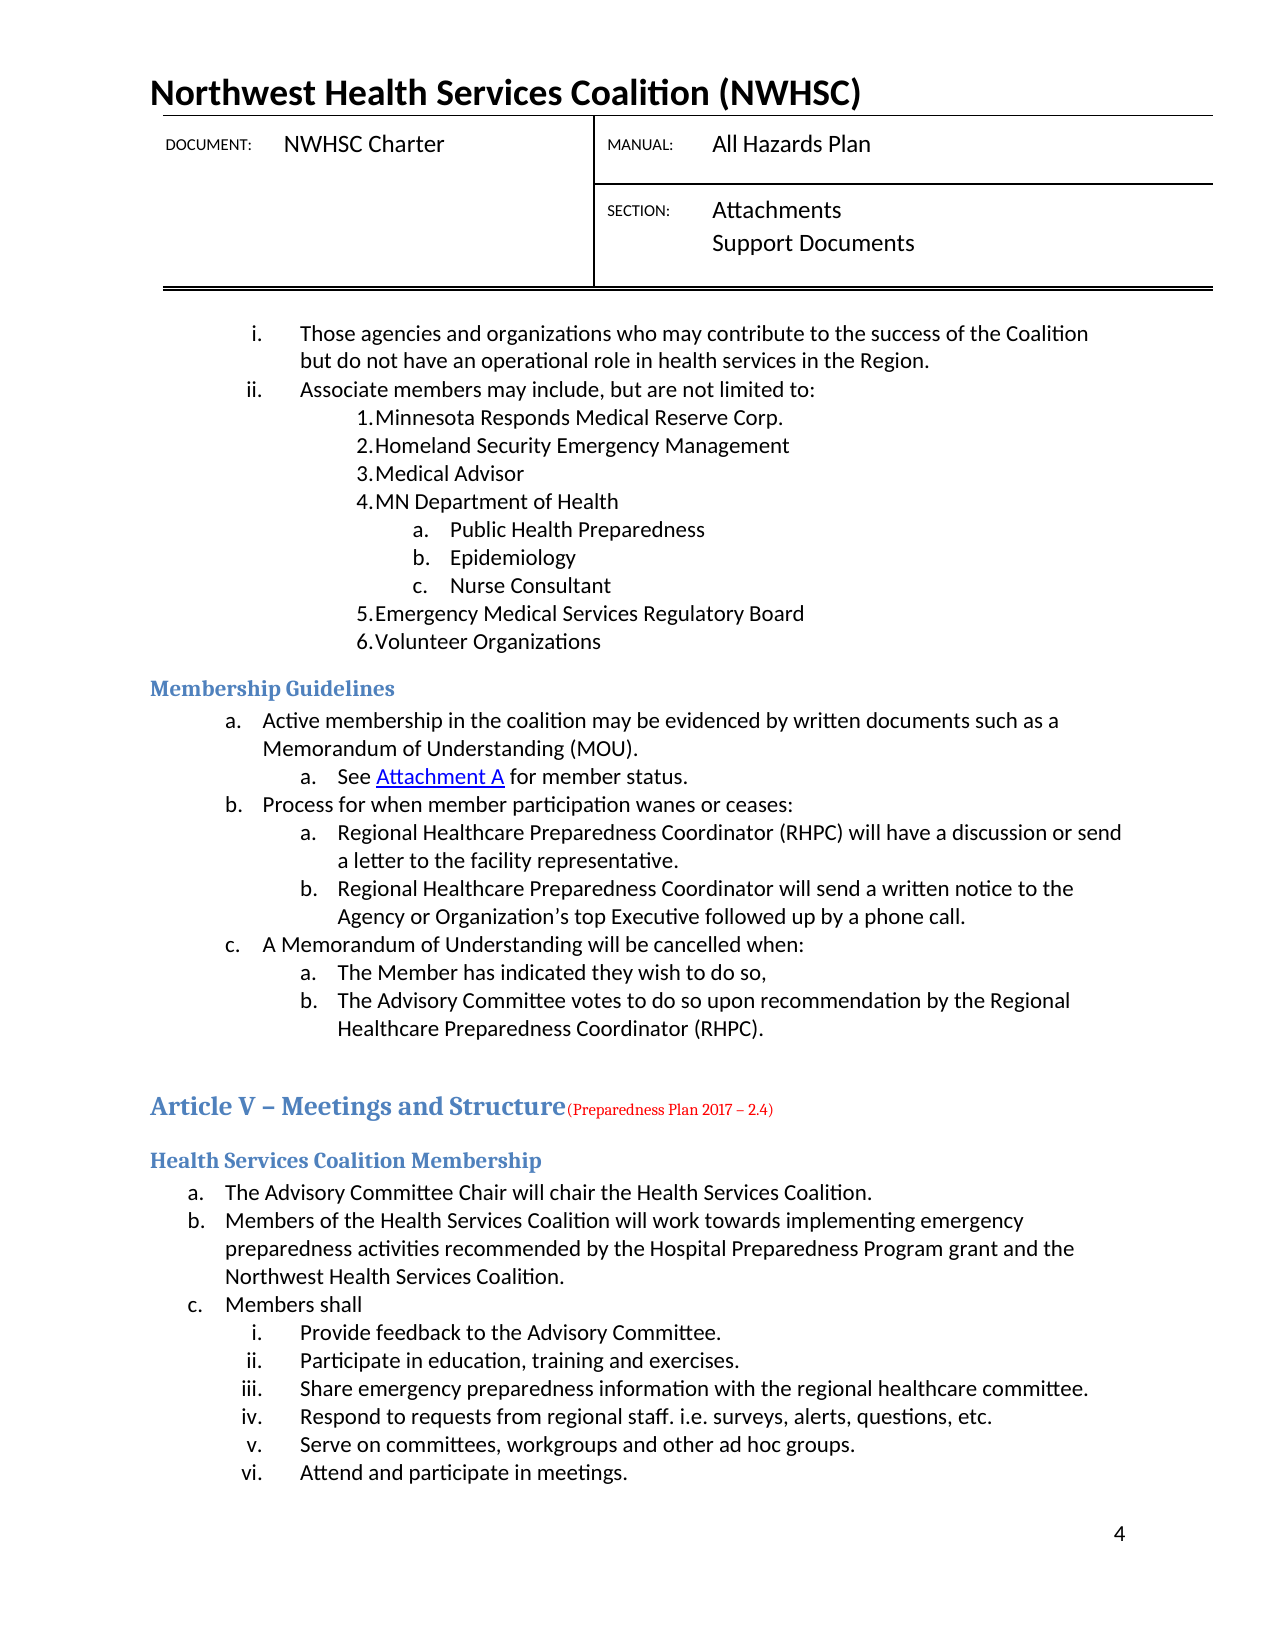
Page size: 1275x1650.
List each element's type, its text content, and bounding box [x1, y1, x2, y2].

list Minnesota Responds Medical Reserve Corp. [356, 403, 1125, 431]
list Respond to requests from regional staff. i.e. surveys, alerts, questions, etc. [262, 1402, 1125, 1430]
list Serve on committees, workgroups and other ad hoc groups. [262, 1430, 1125, 1458]
list Emergency Medical Services Regulatory Board [356, 599, 1125, 627]
list Those agencies and organizations who may contribute to the success of the Coalition but do not have an operational role in health services in the Region. [262, 319, 1125, 375]
list Provide feedback to the Advisory Committee. [262, 1318, 1125, 1346]
list Share emergency preparedness information with the regional healthcare committee. [262, 1374, 1125, 1402]
list Medical Advisor [356, 459, 1125, 487]
subtitle Article V – Meetings and Structure(Preparedness Plan 2017 – 2.4) [150, 1091, 1125, 1122]
list Associate members may include, but are not limited to: [262, 375, 1125, 403]
list Volunteer Organizations [356, 627, 1125, 655]
list Public Health Preparedness [412, 515, 1125, 543]
subtitle Health Services Coalition Membership [150, 1148, 1125, 1174]
list Active membership in the coalition may be evidenced by written documents such as a Memorandum of Understanding (MOU). [225, 706, 1125, 762]
list Process for when member participation wanes or ceases: [225, 790, 1125, 818]
list Members of the Health Services Coalition will work towards implementing emergency preparedness activities recommended by the Hospital Preparedness Program grant and the Northwest Health Services Coalition. [187, 1206, 1125, 1290]
list Members shall [187, 1290, 1125, 1318]
list Epidemiology [412, 543, 1125, 571]
list Homeland Security Emergency Management [356, 431, 1125, 459]
list MN Department of Health [356, 487, 1125, 515]
list Regional Healthcare Preparedness Coordinator will send a written notice to the Agency or Organization’s top Executive followed up by a phone call. [300, 874, 1125, 930]
subtitle Membership Guidelines [150, 676, 1125, 702]
list The Advisory Committee votes to do so upon recommendation by the Regional Healthcare Preparedness Coordinator (RHPC). [300, 986, 1125, 1042]
list The Member has indicated they wish to do so, [300, 958, 1125, 986]
list Attend and participate in meetings. [262, 1458, 1125, 1486]
list Participate in education, training and exercises. [262, 1346, 1125, 1374]
list See Attachment A for member status. [300, 762, 1125, 790]
list The Advisory Committee Chair will chair the Health Services Coalition. [187, 1178, 1125, 1206]
list Nurse Consultant [412, 571, 1125, 599]
list Regional Healthcare Preparedness Coordinator (RHPC) will have a discussion or send a letter to the facility representative. [300, 818, 1125, 874]
list A Memorandum of Understanding will be cancelled when: [225, 930, 1125, 958]
